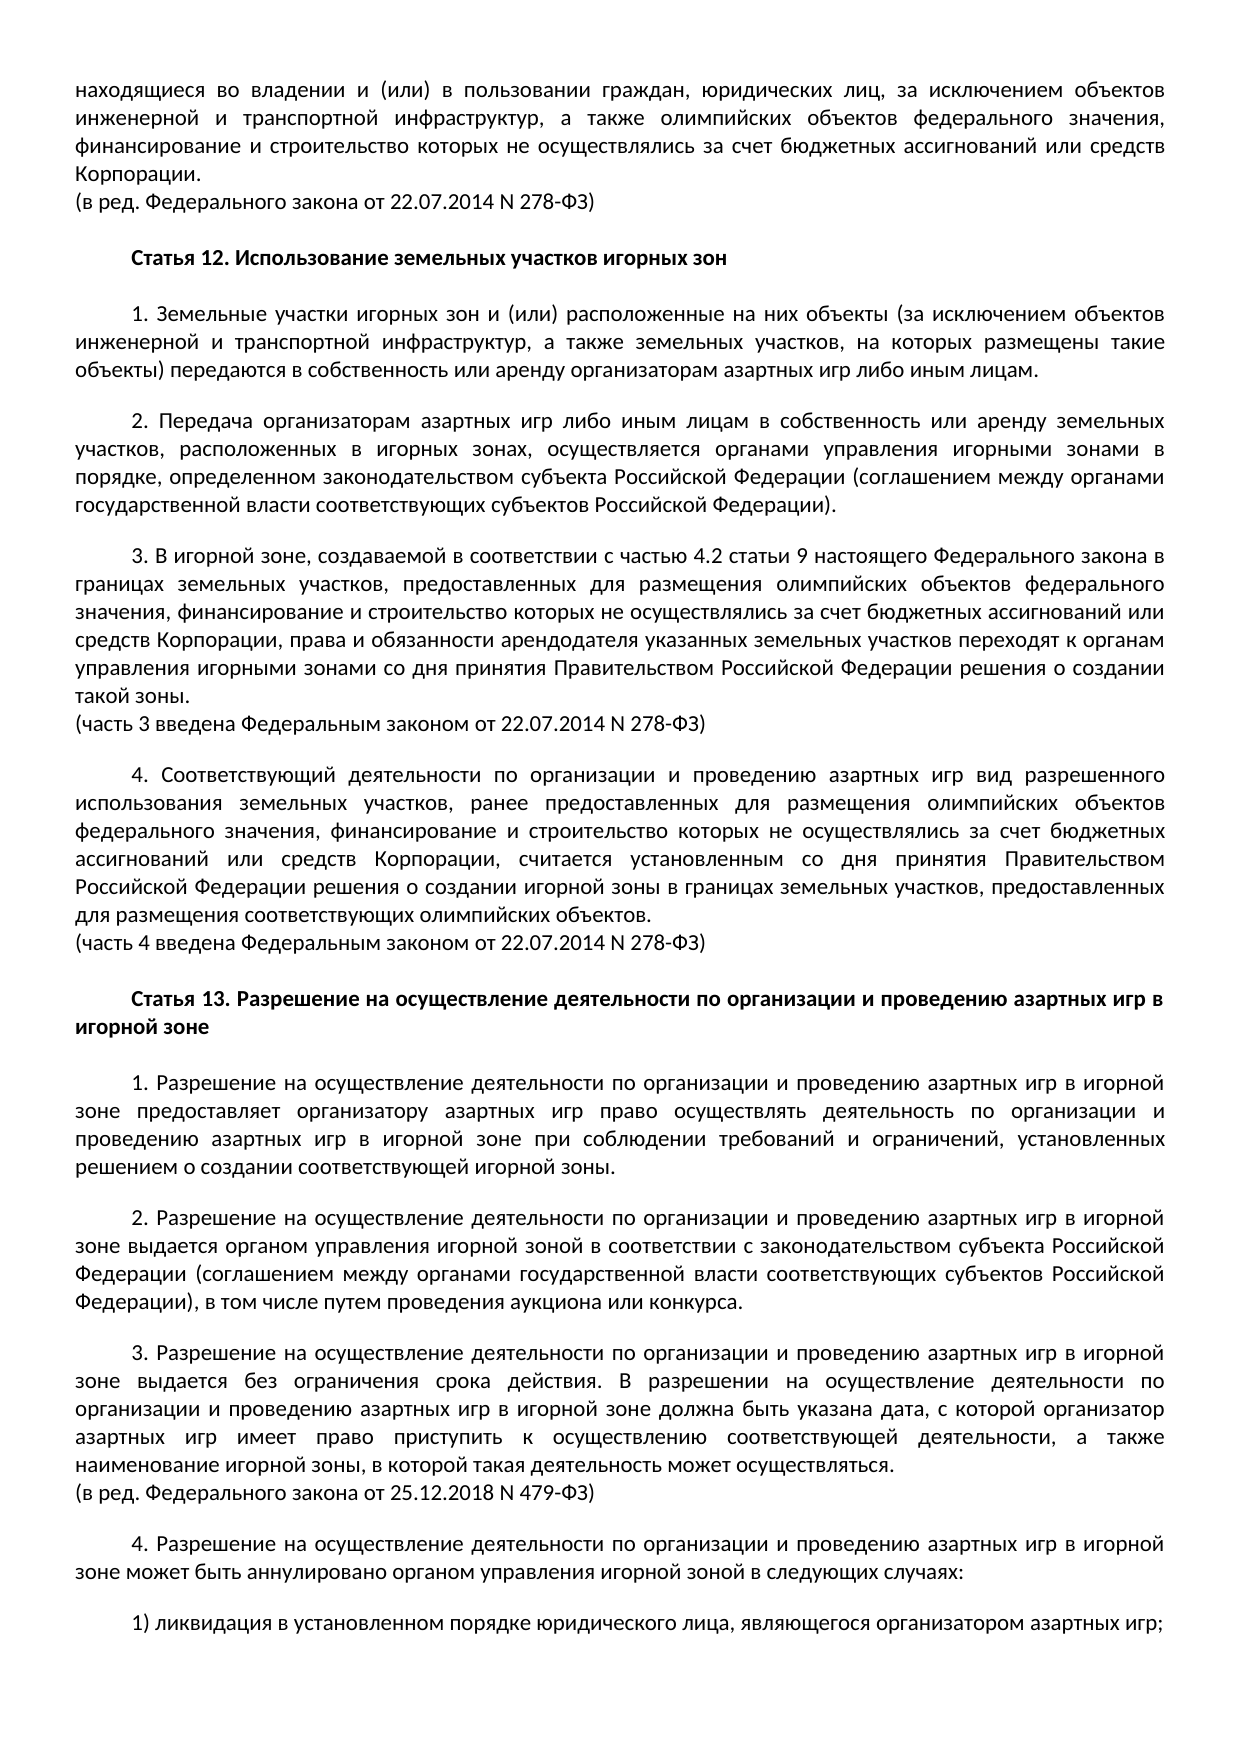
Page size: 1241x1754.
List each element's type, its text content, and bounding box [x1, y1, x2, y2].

text 1. Разрешение на осуществление деятельности по организации и проведению азартных игр в игорной зоне предоставляет организатору азартных игр право осуществлять деятельность по организации и проведению азартных игр в игорной зоне при соблюдении требований и ограничений, установленных решением о создании соответствующей игорной зоны. [75, 1068, 1165, 1181]
title Статья 13. Разрешение на осуществление деятельности по организации и проведению азартных игр в игорной зоне [75, 984, 1165, 1040]
text 2. Разрешение на осуществление деятельности по организации и проведению азартных игр в игорной зоне выдается органом управления игорной зоной в соответствии с законодательством субъекта Российской Федерации (соглашением между органами государственной власти соответствующих субъектов Российской Федерации), в том числе путем проведения аукциона или конкурса. [75, 1203, 1165, 1316]
title Статья 12. Использование земельных участков игорных зон [75, 243, 1165, 271]
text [75, 75, 1165, 187]
text 2. Передача организаторам азартных игр либо иным лицам в собственность или аренду земельных участков, расположенных в игорных зонах, осуществляется органами управления игорными зонами в порядке, определенном законодательством субъекта Российской Федерации (соглашением между органами государственной власти соответствующих субъектов Российской Федерации). [75, 406, 1165, 518]
text 3. Разрешение на осуществление деятельности по организации и проведению азартных игр в игорной зоне выдается без ограничения срока действия. В разрешении на осуществление деятельности по организации и проведению азартных игр в игорной зоне должна быть указана дата, с которой организатор азартных игр имеет право приступить к осуществлению соответствующей деятельности, а также наименование игорной зоны, в которой такая деятельность может осуществляться. [75, 1338, 1165, 1478]
text (в ред. Федерального закона от 22.07.2014 N 278-ФЗ) [75, 187, 1165, 215]
text (в ред. Федерального закона от 25.12.2018 N 479-ФЗ) [75, 1478, 1165, 1507]
text 4. Разрешение на осуществление деятельности по организации и проведению азартных игр в игорной зоне может быть аннулировано органом управления игорной зоной в следующих случаях: [75, 1529, 1165, 1586]
text (часть 4 введена Федеральным законом от 22.07.2014 N 278-ФЗ) [75, 928, 1165, 956]
text 1. Земельные участки игорных зон и (или) расположенные на них объекты (за исключением объектов инженерной и транспортной инфраструктур, а также земельных участков, на которых размещены такие объекты) передаются в собственность или аренду организаторам азартных игр либо иным лицам. [75, 299, 1165, 383]
text 4. Соответствующий деятельности по организации и проведению азартных игр вид разрешенного использования земельных участков, ранее предоставленных для размещения олимпийских объектов федерального значения, финансирование и строительство которых не осуществлялись за счет бюджетных ассигнований или средств Корпорации, считается установленным со дня принятия Правительством Российской Федерации решения о создании игорной зоны в границах земельных участков, предоставленных для размещения соответствующих олимпийских объектов. [75, 760, 1165, 928]
text 3. В игорной зоне, создаваемой в соответствии с частью 4.2 статьи 9 настоящего Федерального закона в границах земельных участков, предоставленных для размещения олимпийских объектов федерального значения, финансирование и строительство которых не осуществлялись за счет бюджетных ассигнований или средств Корпорации, права и обязанности арендодателя указанных земельных участков переходят к органам управления игорными зонами со дня принятия Правительством Российской Федерации решения о создании такой зоны. [75, 541, 1165, 709]
text (часть 3 введена Федеральным законом от 22.07.2014 N 278-ФЗ) [75, 709, 1165, 737]
text 1) ликвидация в установленном порядке юридического лица, являющегося организатором азартных игр; [75, 1608, 1165, 1636]
